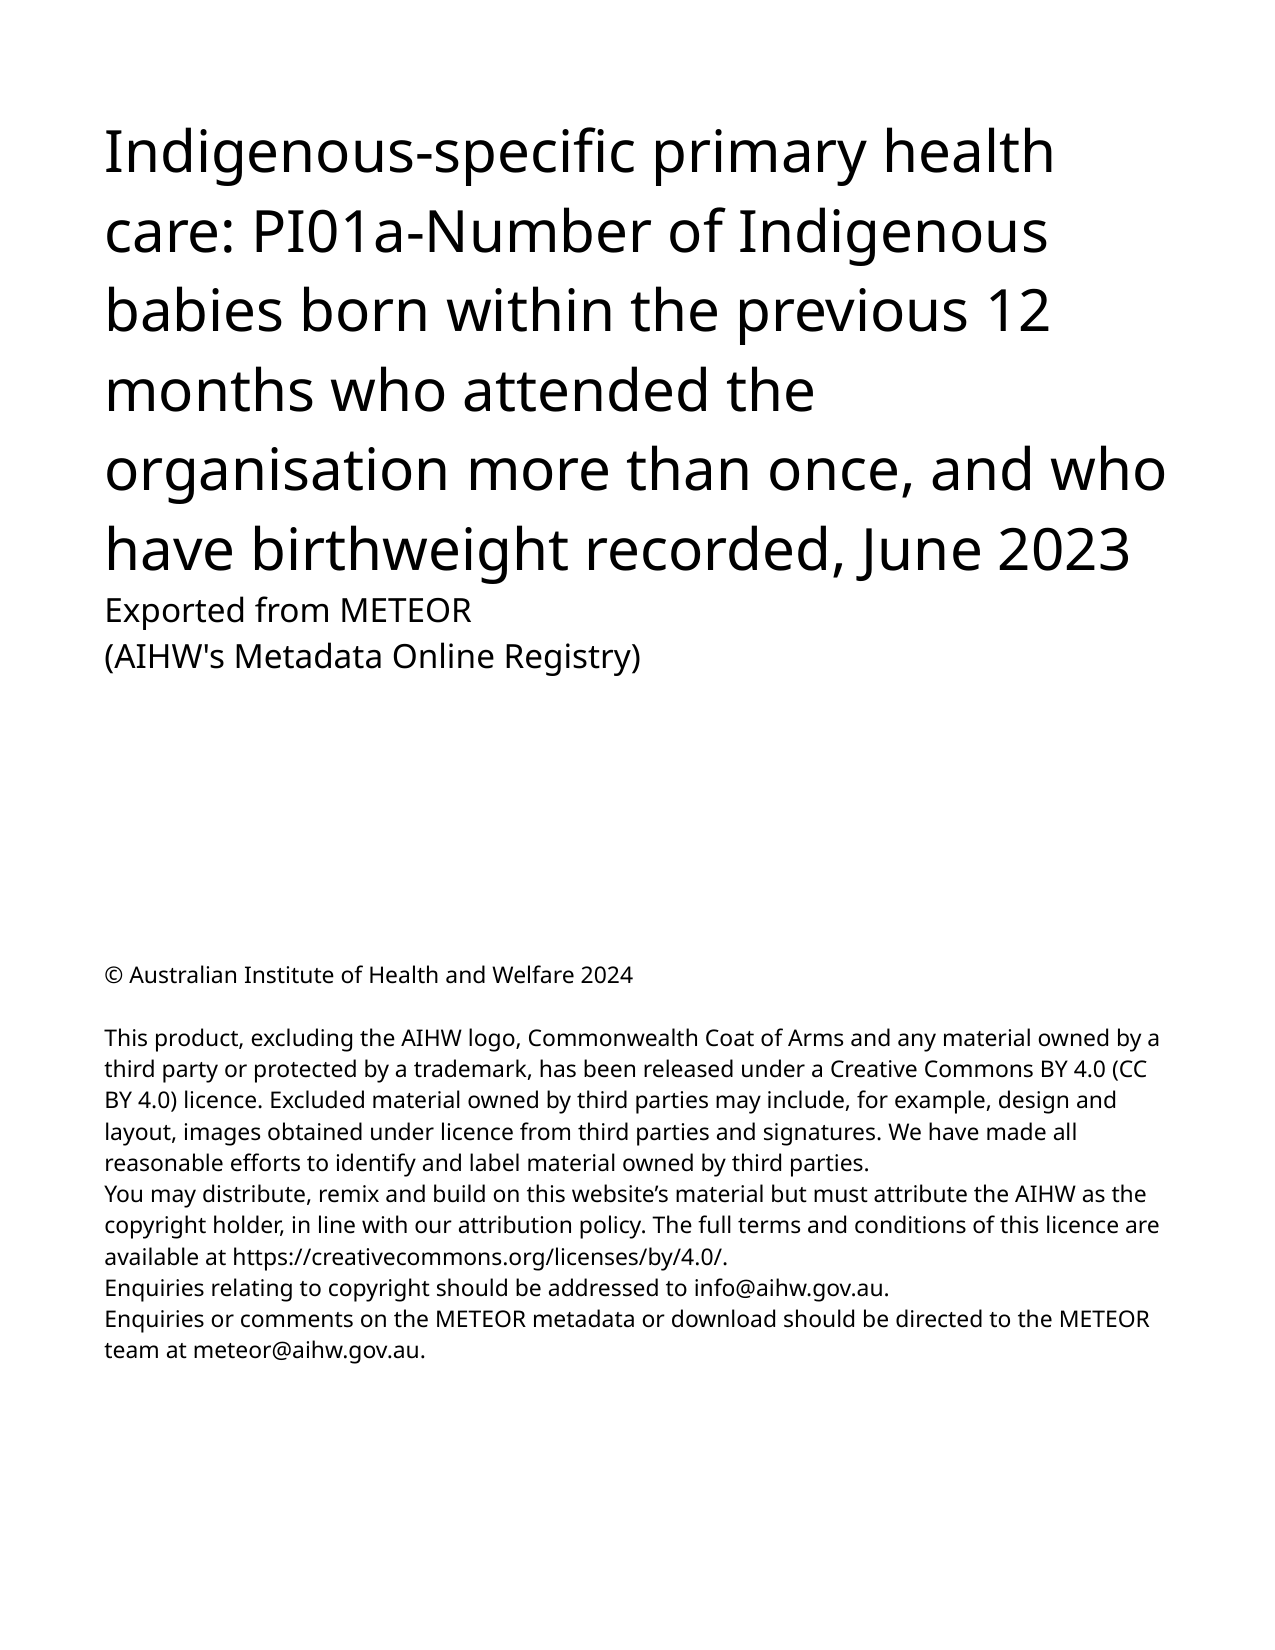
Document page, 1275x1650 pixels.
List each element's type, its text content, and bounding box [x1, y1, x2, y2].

subtitle (AIHW's Metadata Online Registry) [104, 633, 1171, 678]
text Enquiries or comments on the METEOR metadata or download should be directed to the METEOR team at meteor@aihw.gov.au. [104, 1303, 1171, 1366]
subtitle Exported from METEOR [104, 587, 1171, 633]
text This product, excluding the AIHW logo, Commonwealth Coat of Arms and any material owned by a third party or protected by a trademark, has been released under a Creative Commons BY 4.0 (CC BY 4.0) licence. Excluded material owned by third parties may include, for example, design and layout, images obtained under licence from third parties and signatures. We have made all reasonable efforts to identify and label material owned by third parties. [104, 1022, 1171, 1178]
title Indigenous-specific primary health care: PI01a-Number of Indigenous babies born within the previous 12 months who attended the organisation more than once, and who have birthweight recorded, June 2023 [104, 110, 1171, 587]
text © Australian Institute of Health and Welfare 2024 [104, 959, 1171, 991]
text Enquiries relating to copyright should be addressed to info@aihw.gov.au. [104, 1272, 1171, 1303]
text You may distribute, remix and build on this website’s material but must attribute the AIHW as the copyright holder, in line with our attribution policy. The full terms and conditions of this licence are available at https://creativecommons.org/licenses/by/4.0/. [104, 1178, 1171, 1272]
